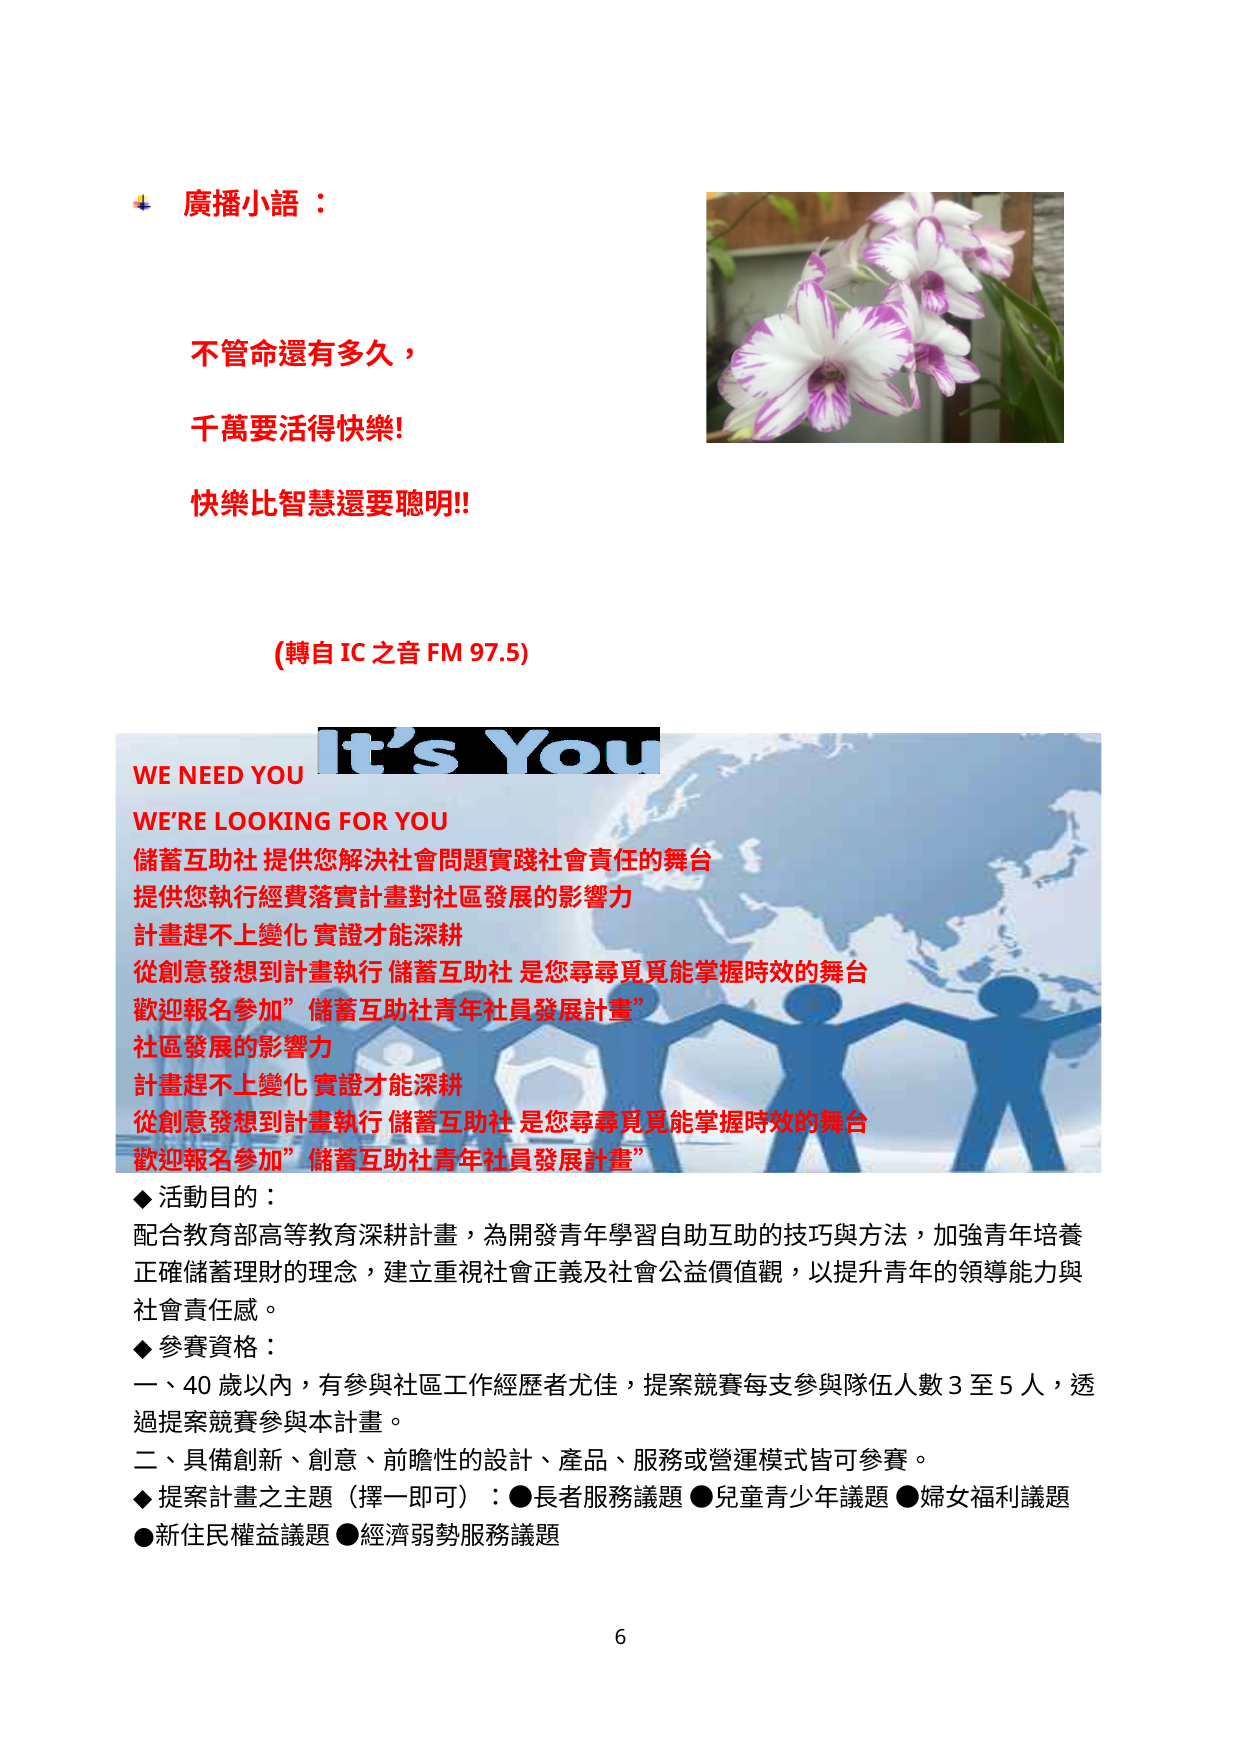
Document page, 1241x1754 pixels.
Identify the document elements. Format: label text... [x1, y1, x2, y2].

text 千萬要活得快樂! [183, 389, 1107, 464]
text 從創意發想到計畫執行 儲蓄互助社 是您尋尋覓覓能掌握時效的舞台 [133, 952, 1107, 989]
text 不管命還有多久， [183, 239, 1107, 389]
text WE’RE LOOKING FOR YOU [133, 802, 1107, 839]
text 提供您執行經費落實計畫對社區發展的影響力 [133, 877, 1107, 914]
text 快樂比智慧還要聰明!! [183, 464, 1107, 539]
picture [133, 193, 151, 211]
text WE NEED YOU [133, 727, 1107, 802]
text 二、具備創新、創意、前瞻性的設計、產品、服務或營運模式皆可參賽。 [133, 1439, 1107, 1477]
text ◆ 提案計畫之主題（擇一即可）：●長者服務議題 ●兒童青少年議題 ●婦女福利議題 [133, 1477, 1107, 1514]
text 歡迎報名參加”儲蓄互助社青年社員發展計畫” [133, 989, 1107, 1027]
text 配合教育部高等教育深耕計畫，為開發青年學習自助互助的技巧與方法，加強青年培養正確儲蓄理財的理念，建立重視社會正義及社會公益價值觀，以提升青年的領導能力與社會責任感。 [133, 1214, 1107, 1327]
text 計畫趕不上變化 實證才能深耕 [133, 1064, 1107, 1102]
text (轉自IC之音FM 97.5) [183, 614, 1107, 689]
text ◆ 活動目的： [133, 1177, 1107, 1214]
text 一、40 歲以內，有參與社區工作經歷者尤佳，提案競賽每支參與隊伍人數3 至5 人，透過提案競賽參與本計畫。 [133, 1364, 1107, 1439]
text ◆ 參賽資格： [133, 1327, 1107, 1364]
text 儲蓄互助社 提供您解決社會問題實踐社會責任的舞台 [133, 839, 1107, 877]
text 從創意發想到計畫執行 儲蓄互助社 是您尋尋覓覓能掌握時效的舞台 [133, 1102, 1107, 1139]
text ●新住民權益議題 ●經濟弱勢服務議題 [133, 1514, 1107, 1552]
text 歡迎報名參加”儲蓄互助社青年社員發展計畫” [133, 1139, 1107, 1177]
text 社區發展的影響力 [133, 1027, 1107, 1064]
list 廣播小語 ： [133, 164, 1107, 239]
text 計畫趕不上變化 實證才能深耕 [133, 914, 1107, 952]
